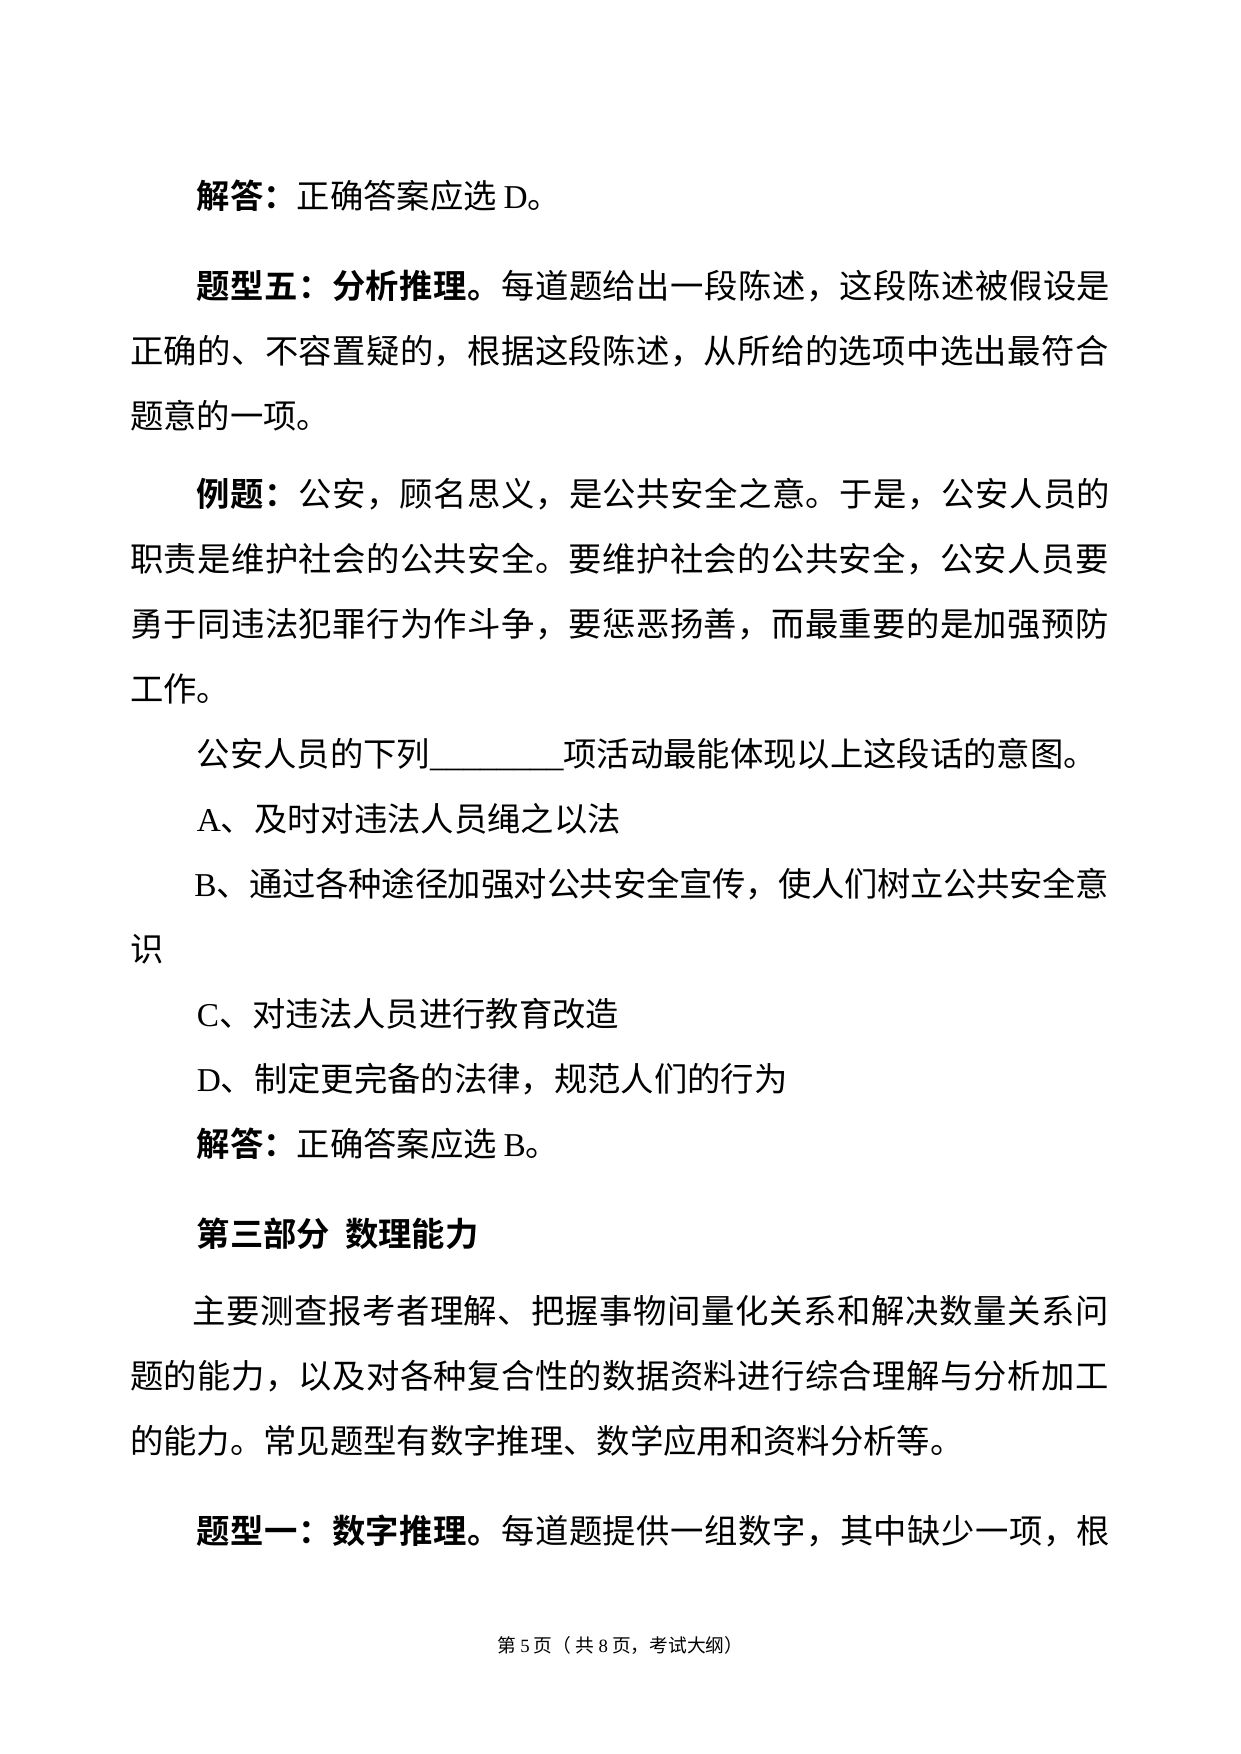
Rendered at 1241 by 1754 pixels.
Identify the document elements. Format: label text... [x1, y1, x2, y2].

text 第三部分 数理能力 [130, 1199, 1110, 1264]
text D、制定更完备的法律，规范人们的行为 [130, 1044, 1110, 1109]
text B、通过各种途径加强对公共安全宣传，使人们树立公共安全意识 [130, 849, 1110, 979]
text A、及时对违法人员绳之以法 [130, 784, 1110, 849]
text 主要测查报考者理解、把握事物间量化关系和解决数量关系问题的能力，以及对各种复合性的数据资料进行综合理解与分析加工的能力。常见题型有数字推理、数学应用和资料分析等。 [130, 1277, 1110, 1472]
text 解答：正确答案应选D。 [130, 162, 1110, 227]
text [130, 1497, 1110, 1562]
text 公安人员的下列________项活动最能体现以上这段话的意图。 [130, 719, 1110, 784]
text 例题：公安，顾名思义，是公共安全之意。于是，公安人员的职责是维护社会的公共安全。要维护社会的公共安全，公安人员要勇于同违法犯罪行为作斗争，要惩恶扬善，而最重要的是加强预防工作。 [130, 459, 1110, 719]
text 解答：正确答案应选B。 [130, 1109, 1110, 1174]
text 题型五：分析推理。每道题给出一段陈述，这段陈述被假设是正确的、不容置疑的，根据这段陈述，从所给的选项中选出最符合题意的一项。 [130, 252, 1110, 447]
text C、对违法人员进行教育改造 [130, 979, 1110, 1044]
